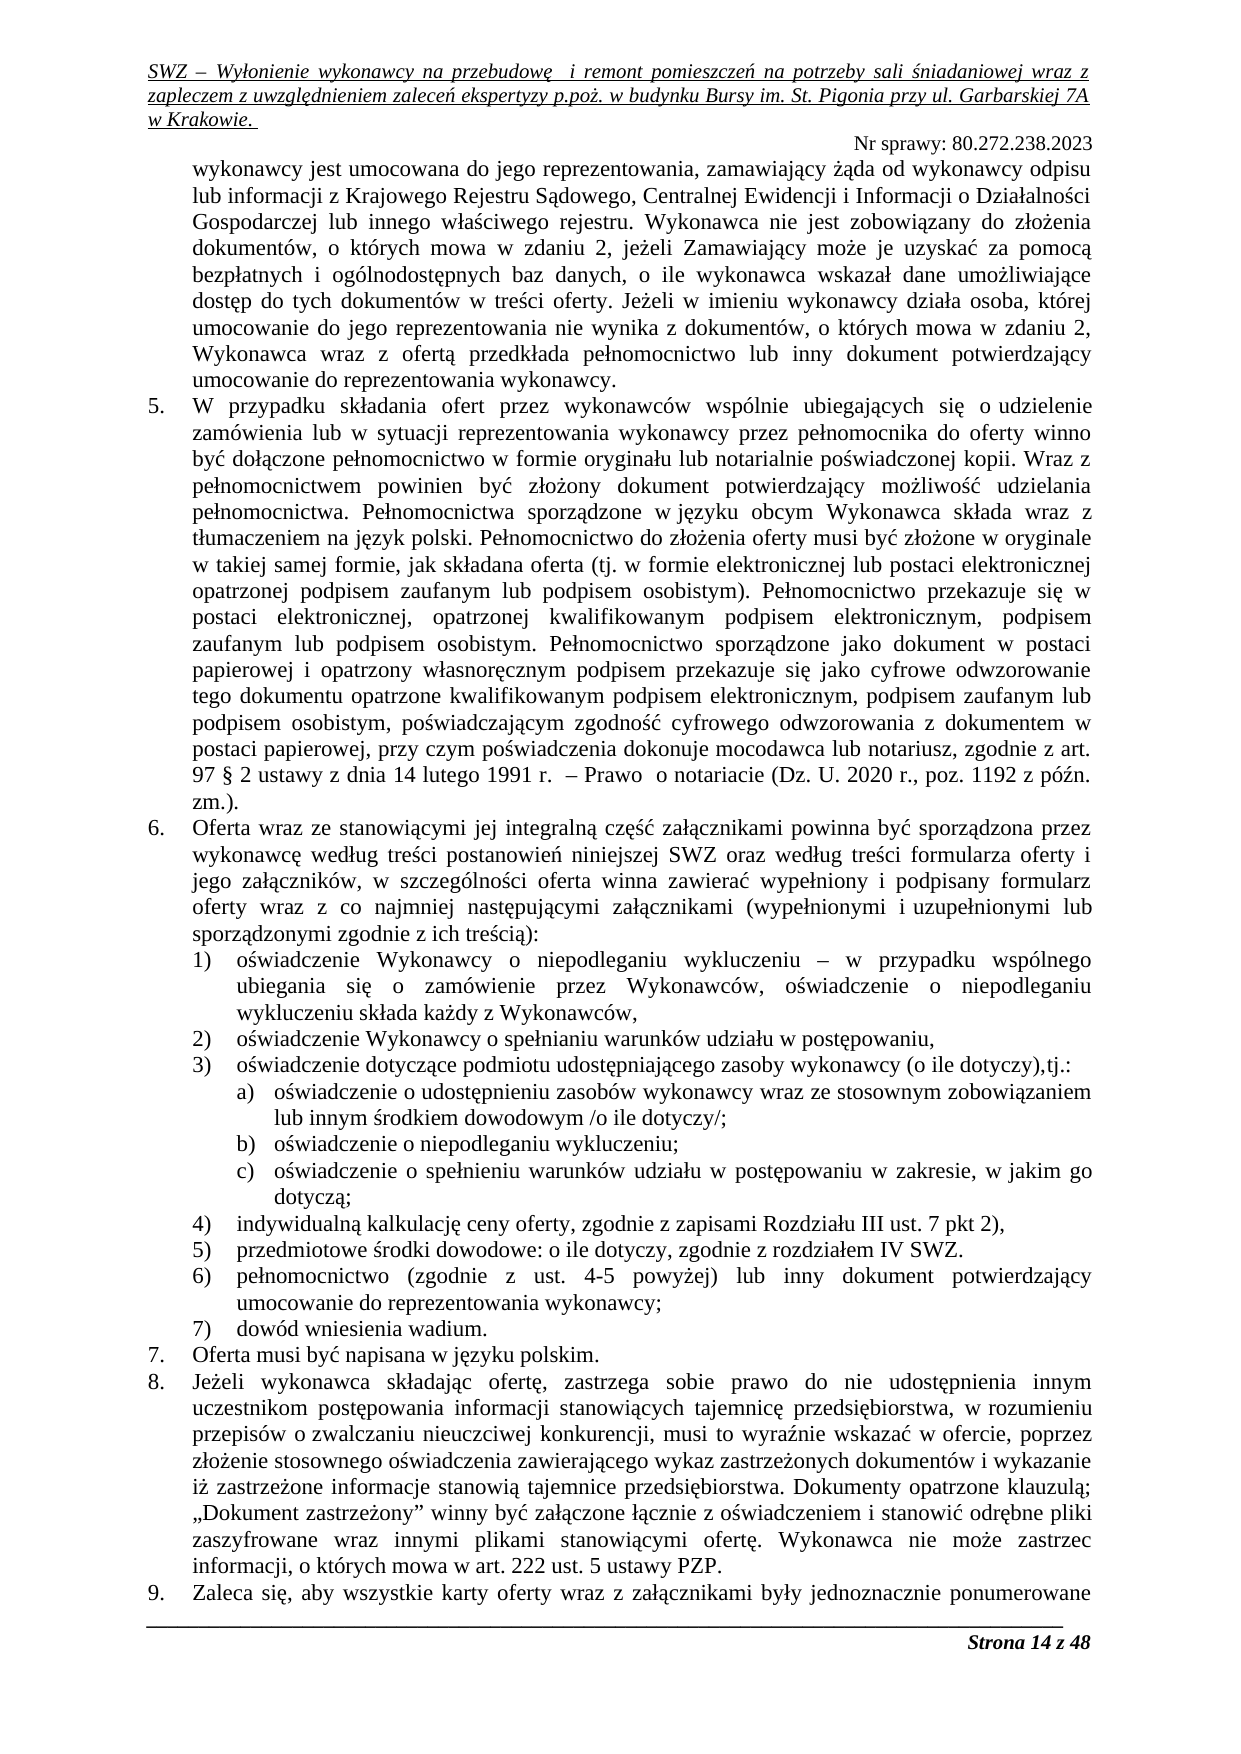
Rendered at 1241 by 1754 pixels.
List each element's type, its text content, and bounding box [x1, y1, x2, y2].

list oświadczenie Wykonawcy o spełnianiu warunków udziału w postępowaniu, [192, 1025, 1092, 1051]
list oświadczenie Wykonawcy o niepodleganiu wykluczeniu – w przypadku wspólnego ubiegania się o zamówienie przez Wykonawców, oświadczenie o niepodleganiu wykluczeniu składa każdy z Wykonawców, [192, 946, 1092, 1025]
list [148, 1578, 1092, 1605]
list przedmiotowe środki dowodowe: o ile dotyczy, zgodnie z rozdziałem IV SWZ. [192, 1236, 1092, 1262]
list oświadczenie o spełnieniu warunków udziału w postępowaniu w zakresie, w jakim go dotyczą; [236, 1157, 1092, 1209]
list oświadczenie dotyczące podmiotu udostępniającego zasoby wykonawcy (o ile dotyczy),tj.: [192, 1051, 1092, 1078]
list oświadczenie o niepodleganiu wykluczeniu; [236, 1131, 1092, 1157]
list Oferta musi być napisana w języku polskim. [148, 1341, 1092, 1368]
list Jeżeli wykonawca składając ofertę, zastrzega sobie prawo do nie udostępnienia innym uczestnikom postępowania informacji stanowiących tajemnicę przedsiębiorstwa, w rozumieniu przepisów o zwalczaniu nieuczciwej konkurencji, musi to wyraźnie wskazać w ofercie, poprzez złożenie stosownego oświadczenia zawierającego wykaz zastrzeżonych dokumentów i wykazanie iż zastrzeżone informacje stanowią tajemnice przedsiębiorstwa. Dokumenty opatrzone klauzulą; „Dokument zastrzeżony” winny być załączone łącznie z oświadczeniem i stanowić odrębne pliki zaszyfrowane wraz innymi plikami stanowiącymi ofertę. Wykonawca nie może zastrzec informacji, o których mowa w art. 222 ust. 5 ustawy PZP. [148, 1368, 1092, 1578]
list oświadczenie o udostępnieniu zasobów wykonawcy wraz ze stosownym zobowiązaniem lub innym środkiem dowodowym /o ile dotyczy/; [236, 1078, 1092, 1131]
list Oferta wraz ze stanowiącymi jej integralną część załącznikami powinna być sporządzona przez wykonawcę według treści postanowień niniejszej SWZ oraz według treści formularza oferty i jego załączników, w szczególności oferta winna zawierać wypełniony i podpisany formularz oferty wraz z co najmniej następującymi załącznikami (wypełnionymi i uzupełnionymi lub sporządzonymi zgodnie z ich treścią): [148, 814, 1092, 946]
list dowód wniesienia wadium. [192, 1315, 1092, 1341]
list W przypadku składania ofert przez wykonawców wspólnie ubiegających się o udzielenie zamówienia lub w sytuacji reprezentowania wykonawcy przez pełnomocnika do oferty winno być dołączone pełnomocnictwo w formie oryginału lub notarialnie poświadczonej kopii. Wraz z pełnomocnictwem powinien być złożony dokument potwierdzający możliwość udzielania pełnomocnictwa. Pełnomocnictwa sporządzone w języku obcym Wykonawca składa wraz z tłumaczeniem na język polski. Pełnomocnictwo do złożenia oferty musi być złożone w oryginale w takiej samej formie, jak składana oferta (tj. w formie elektronicznej lub postaci elektronicznej opatrzonej podpisem zaufanym lub podpisem osobistym). Pełnomocnictwo przekazuje się w postaci elektronicznej, opatrzonej kwalifikowanym podpisem elektronicznym, podpisem zaufanym lub podpisem osobistym. Pełnomocnictwo sporządzone jako dokument w postaci papierowej i opatrzony własnoręcznym podpisem przekazuje się jako cyfrowe odwzorowanie tego dokumentu opatrzone kwalifikowanym podpisem elektronicznym, podpisem zaufanym lub podpisem osobistym, poświadczającym zgodność cyfrowego odwzorowania z dokumentem w postaci papierowej, przy czym poświadczenia dokonuje mocodawca lub notariusz, zgodnie z art. 97 § 2 ustawy z dnia 14 lutego 1991 r. – Prawo o notariacie (Dz. U. 2020 r., poz. 1192 z późn. zm.). [148, 393, 1092, 814]
list indywidualną kalkulację ceny oferty, zgodnie z zapisami Rozdziału III ust. 7 pkt 2), [192, 1209, 1092, 1236]
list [148, 155, 1092, 393]
list pełnomocnictwo (zgodnie z ust. 4-5 powyżej) lub inny dokument potwierdzający umocowanie do reprezentowania wykonawcy; [192, 1262, 1092, 1315]
